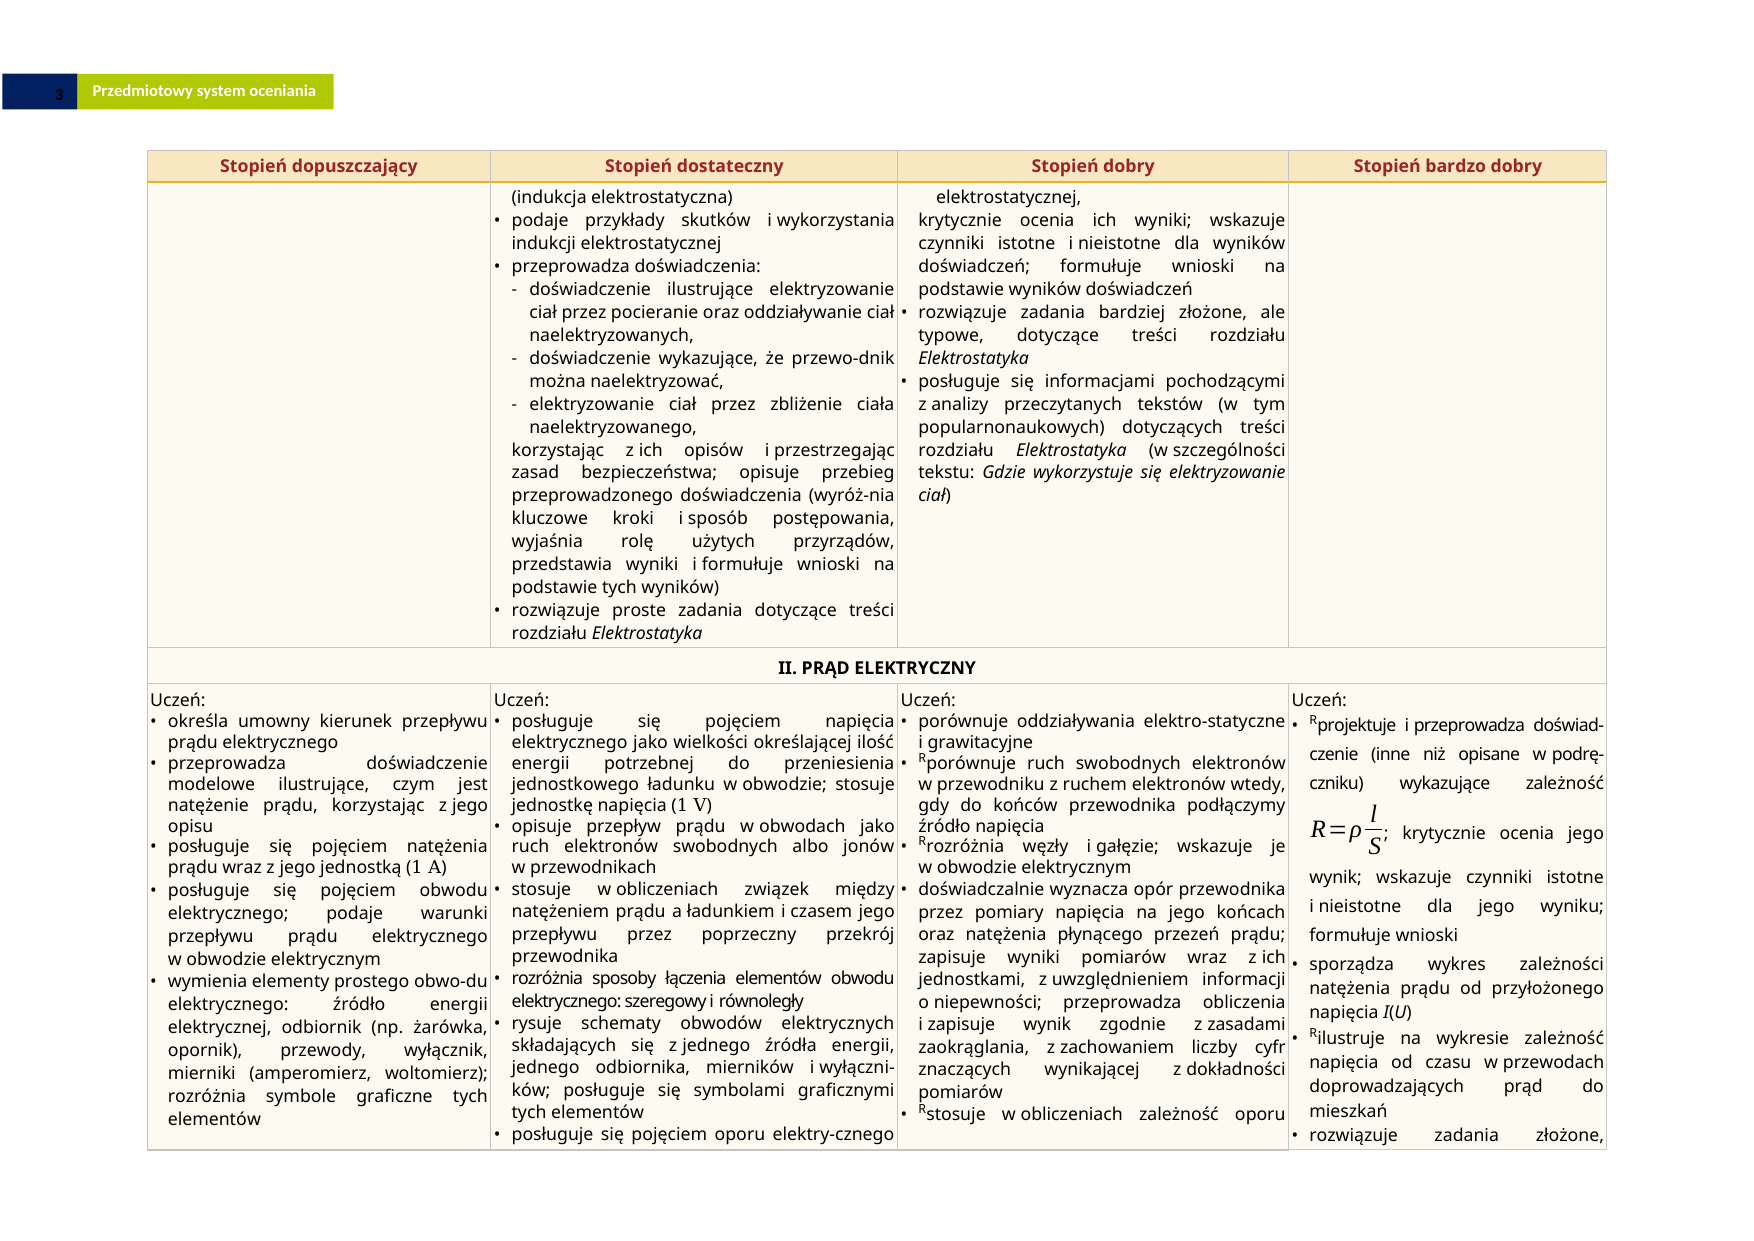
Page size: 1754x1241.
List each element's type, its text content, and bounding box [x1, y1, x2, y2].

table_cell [1289, 684, 1606, 1149]
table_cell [491, 684, 897, 1149]
table_header Stopień dopuszczający [148, 151, 490, 181]
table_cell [148, 684, 490, 1149]
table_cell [148, 183, 490, 647]
table_cell II. PRĄD ELEKTRYCZNY [148, 648, 1606, 682]
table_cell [1289, 183, 1606, 647]
table_header Stopień bardzo dobry [1289, 151, 1606, 181]
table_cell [898, 183, 1288, 647]
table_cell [491, 183, 897, 647]
table_header Stopień dobry [898, 151, 1288, 181]
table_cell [898, 684, 1288, 1149]
table_header Stopień dostateczny [491, 151, 897, 181]
